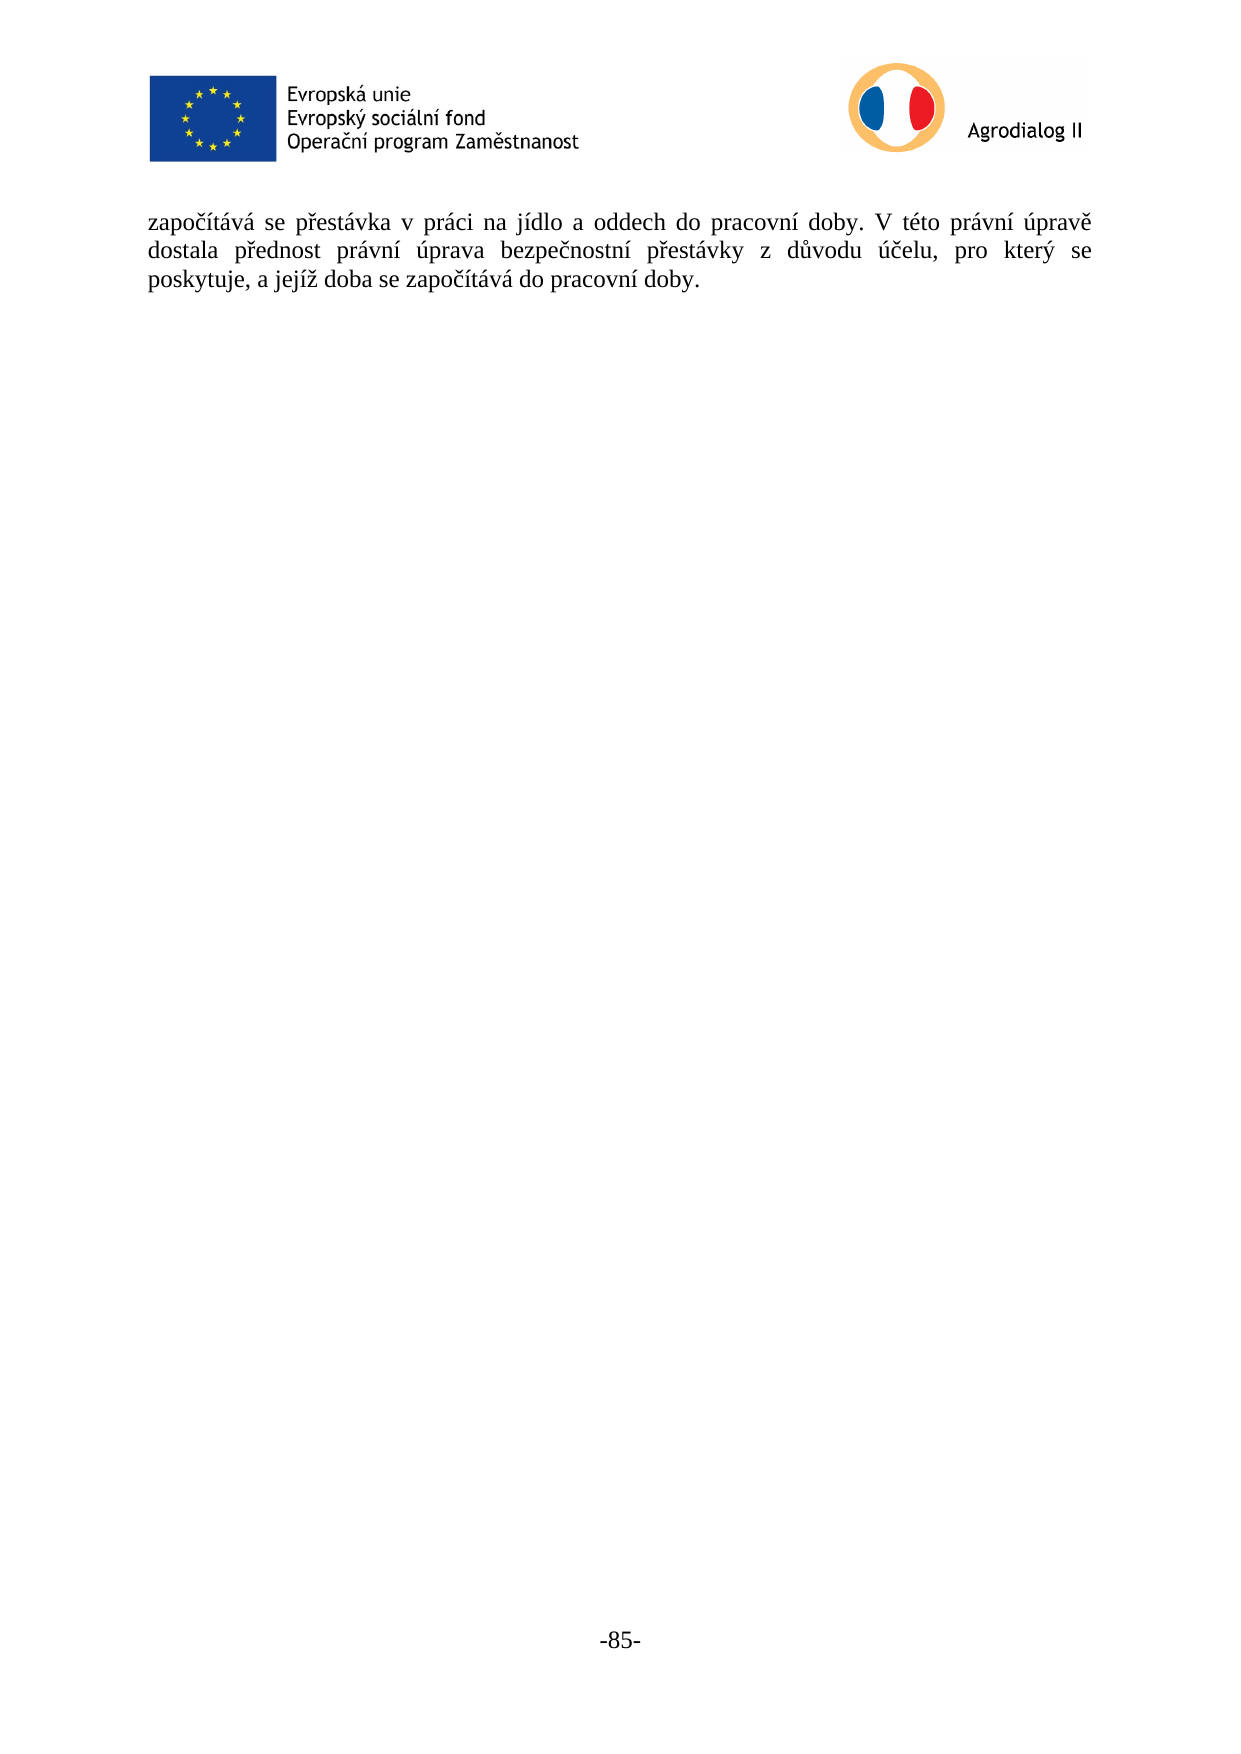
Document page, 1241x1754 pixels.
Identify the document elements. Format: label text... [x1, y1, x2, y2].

picture [833, 53, 1089, 157]
picture [147, 73, 579, 164]
